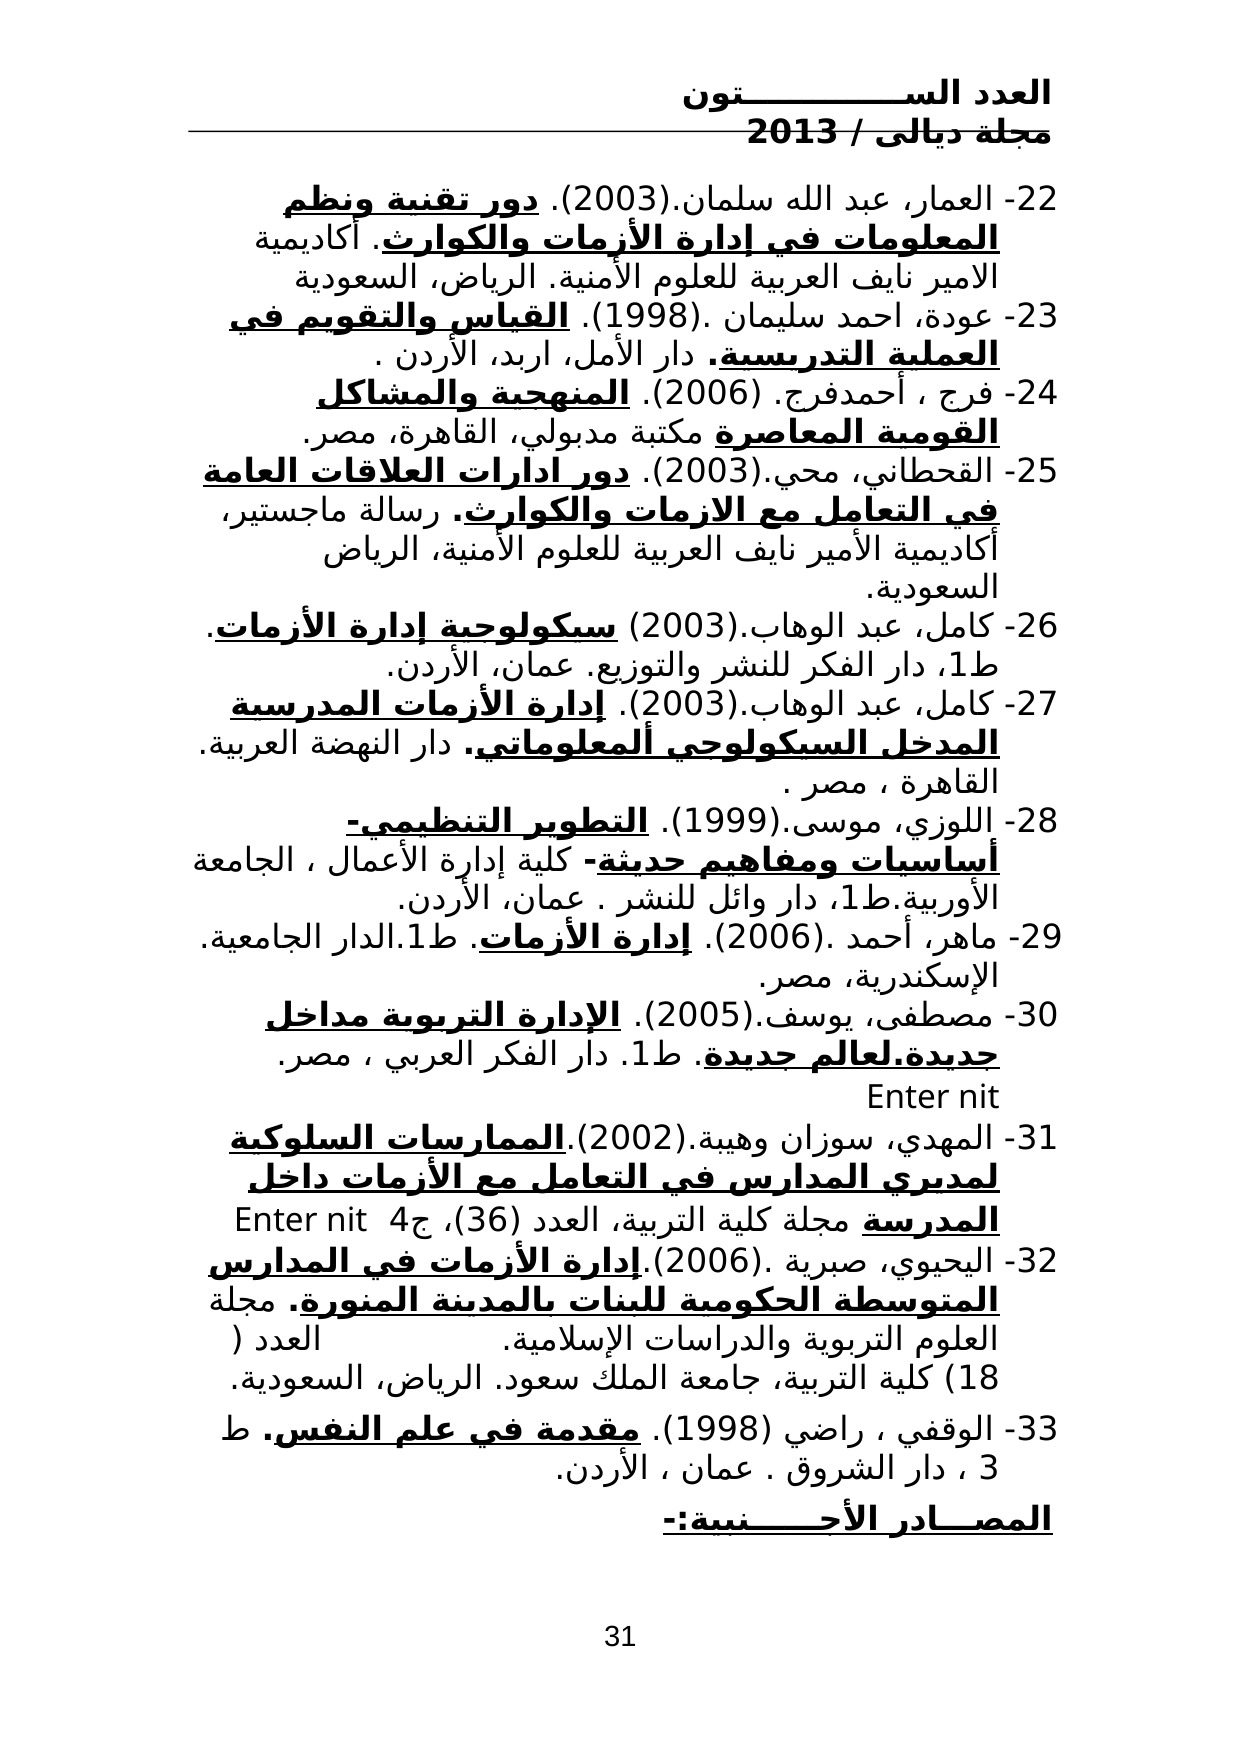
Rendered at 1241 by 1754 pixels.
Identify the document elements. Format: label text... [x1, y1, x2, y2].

text 22- العمار، عبد الله سلمان.(2003). دور تقنية ونظم المعلومات في إدارة الأزمات والكوارث. أكاديمية الامير نايف العربية للعلوم الأمنية. الرياض، السعودية [187, 179, 1059, 296]
text 28- اللوزي، موسى.(1999). التطوير التنظيمي- أساسيات ومفاهيم حديثة- كلية إدارة الأعمال ، الجامعة الأوربية.ط1، دار وائل للنشر . عمان، الأردن. [187, 801, 1059, 918]
text 33- الوقفي ، راضي (1998). مقدمة في علم النفس. ط3 ، دار الشروق . عمان ، الأردن. [187, 1409, 1059, 1487]
text 25- القحطاني، محي.(2003). دور ادارات العلاقات العامة في التعامل مع الازمات والكوارث. رسالة ماجستير، أكاديمية الأمير نايف العربية للعلوم الأمنية، الرياض السعودية. [187, 451, 1059, 607]
text 31- المهدي، سوزان وهيبة.(2002).الممارسات السلوكية لمديري المدارس في التعامل مع الأزمات داخل المدرسة مجلة كلية التربية، العدد (36)، ج4 Enter nit [187, 1118, 1059, 1242]
text 24- فرج ، أحمدفرج. (2006). المنهجية والمشاكل القومية المعاصرة مكتبة مدبولي، القاهرة، مصر. [187, 374, 1059, 451]
text 27- كامل، عبد الوهاب.(2003). إدارة الأزمات المدرسية المدخل السيكولوجي ألمعلوماتي. دار النهضة العربية. القاهرة ، مصر . [187, 684, 1059, 801]
text 26- كامل، عبد الوهاب.(2003) سيكولوجية إدارة الأزمات. ط1، دار الفكر للنشر والتوزيع. عمان، الأردن. [187, 607, 1059, 684]
text 23- عودة، احمد سليمان .(1998). القياس والتقويم في العملية التدريسية. دار الأمل، اربد، الأردن . [187, 296, 1059, 374]
text 32- اليحيوي، صبرية .(2006).إدارة الأزمات في المدارس المتوسطة الحكومية للبنات بالمدينة المنورة. مجلة العلوم التربوية والدراسات الإسلامية. العدد (18) كلية التربية، جامعة الملك سعود. الرياض، السعودية. [187, 1242, 1059, 1397]
text 30- مصطفى، يوسف.(2005). الإدارة التربوية مداخل جديدة.لعالم جديدة. ط1. دار الفكر العربي ، مصر. Enter nit [187, 995, 1059, 1118]
text 29- ماهر، أحمد .(2006). إدارة الأزمات. ط1.الدار الجامعية. الإسكندرية، مصر. [187, 918, 1073, 995]
text المصـــادر الأجــــــنبية:- [187, 1500, 1053, 1539]
